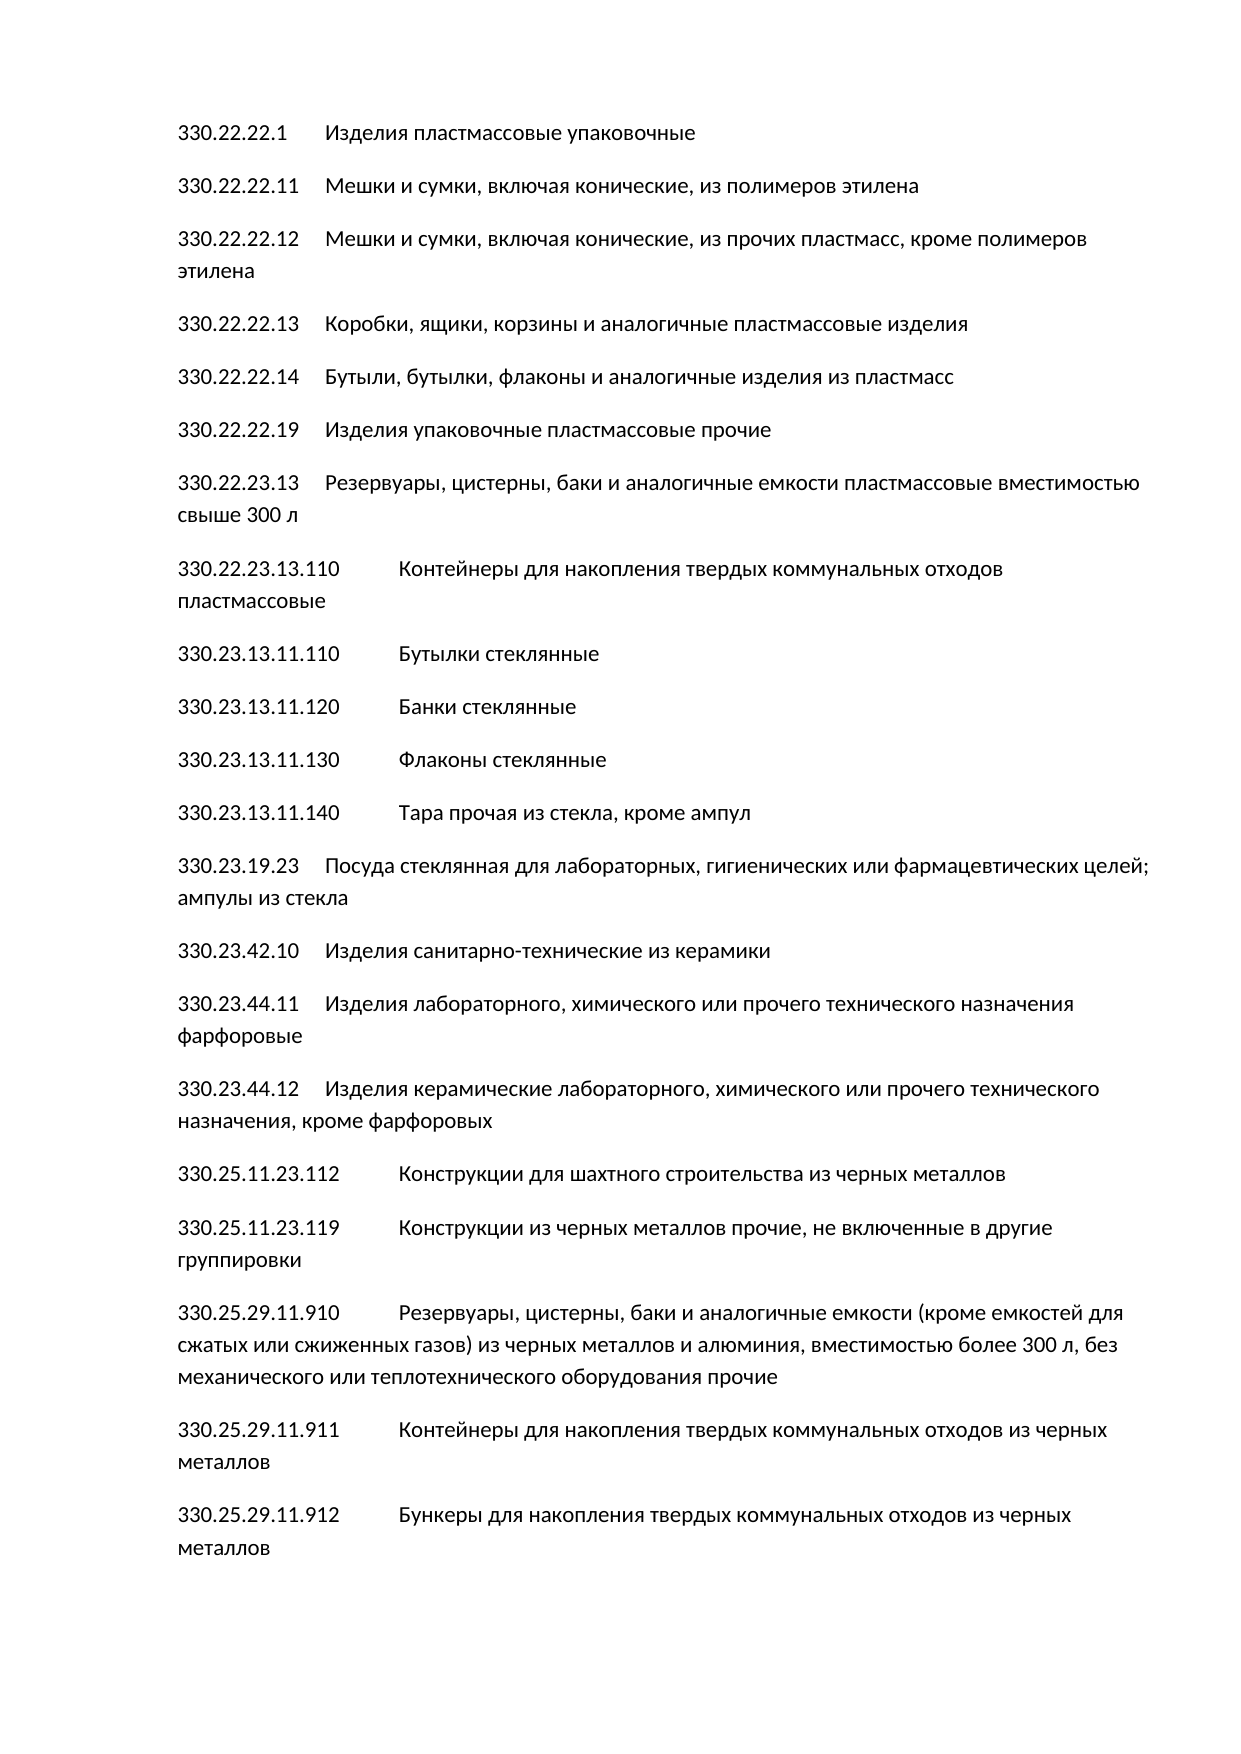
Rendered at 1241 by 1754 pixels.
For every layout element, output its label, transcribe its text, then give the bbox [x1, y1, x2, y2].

text 330.22.22.11 Мешки и сумки, включая конические, из полимеров этилена [177, 171, 1152, 199]
text 330.25.11.23.112 Конструкции для шахтного строительства из черных металлов [177, 1159, 1152, 1188]
text 330.23.13.11.130 Флаконы стеклянные [177, 745, 1152, 773]
text 330.22.22.19 Изделия упаковочные пластмассовые прочие [177, 415, 1152, 443]
text 330.22.22.13 Коробки, ящики, корзины и аналогичные пластмассовые изделия [177, 309, 1152, 337]
text 330.22.23.13 Резервуары, цистерны, баки и аналогичные емкости пластмассовые вместимостью свыше 300 л [177, 468, 1152, 529]
text 330.22.23.13.110 Контейнеры для накопления твердых коммунальных отходов пластмассовые [177, 554, 1152, 614]
text 330.23.42.10 Изделия санитарно-технические из керамики [177, 936, 1152, 964]
text 330.25.29.11.912 Бункеры для накопления твердых коммунальных отходов из черных металлов [177, 1500, 1152, 1561]
text 330.22.22.12 Мешки и сумки, включая конические, из прочих пластмасс, кроме полимеров этилена [177, 224, 1152, 284]
text 330.23.13.11.140 Тара прочая из стекла, кроме ампул [177, 798, 1152, 826]
text 330.23.13.11.110 Бутылки стеклянные [177, 639, 1152, 667]
text 330.22.22.1 Изделия пластмассовые упаковочные [177, 118, 1152, 146]
text 330.23.13.11.120 Банки стеклянные [177, 692, 1152, 720]
text 330.25.11.23.119 Конструкции из черных металлов прочие, не включенные в другие группировки [177, 1213, 1152, 1273]
text 330.23.19.23 Посуда стеклянная для лабораторных, гигиенических или фармацевтических целей; ампулы из стекла [177, 851, 1152, 911]
text 330.22.22.14 Бутыли, бутылки, флаконы и аналогичные изделия из пластмасс [177, 362, 1152, 390]
text 330.23.44.11 Изделия лабораторного, химического или прочего технического назначения фарфоровые [177, 989, 1152, 1049]
text 330.25.29.11.911 Контейнеры для накопления твердых коммунальных отходов из черных металлов [177, 1415, 1152, 1475]
text 330.23.44.12 Изделия керамические лабораторного, химического или прочего технического назначения, кроме фарфоровых [177, 1074, 1152, 1134]
text 330.25.29.11.910 Резервуары, цистерны, баки и аналогичные емкости (кроме емкостей для сжатых или сжиженных газов) из черных металлов и алюминия, вместимостью более 300 л, без механического или теплотехнического оборудования прочие [177, 1298, 1152, 1390]
